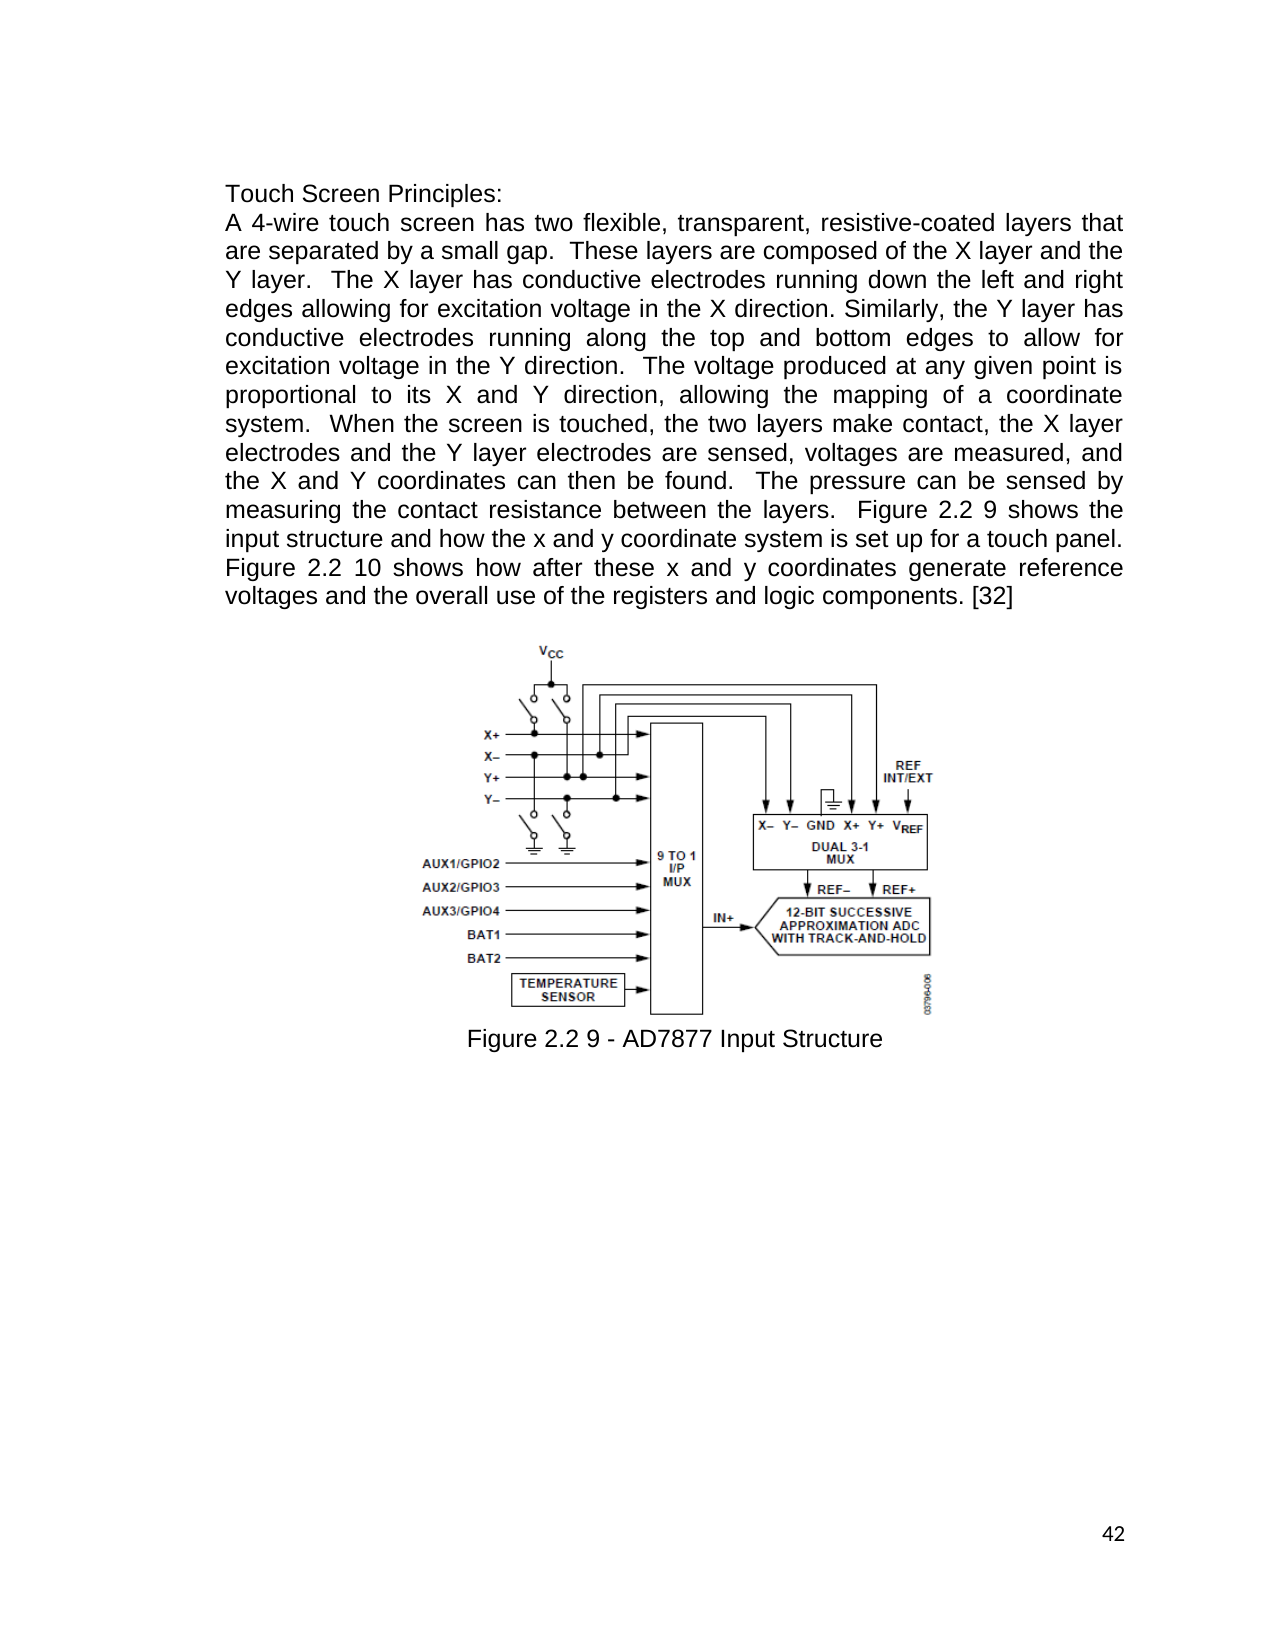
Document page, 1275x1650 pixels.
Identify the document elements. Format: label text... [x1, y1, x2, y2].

text Touch Screen Principles: [225, 179, 1125, 207]
picture [413, 638, 937, 1025]
text Figure 2.2 9 - AD7877 Input Structure [225, 999, 1125, 1053]
text A 4-wire touch screen has two flexible, transparent, resistive-coated layers that are separated by a small gap. These layers are composed of the X layer and the Y layer. The X layer has conductive electrodes running down the left and right edges allowing for excitation voltage in the X direction. Similarly, the Y layer has conductive electrodes running along the top and bottom edges to allow for excitation voltage in the Y direction. The voltage produced at any given point is proportional to its X and Y direction, allowing the mapping of a coordinate system. When the screen is touched, the two layers make contact, the X layer electrodes and the Y layer electrodes are sensed, voltages are measured, and the X and Y coordinates can then be found. The pressure can be sensed by measuring the contact resistance between the layers. Figure 2.2 9 shows the input structure and how the x and y coordinate system is set up for a touch panel. Figure 2.2 10 shows how after these x and y coordinates generate reference voltages and the overall use of the registers and logic components. [32] [225, 207, 1125, 610]
